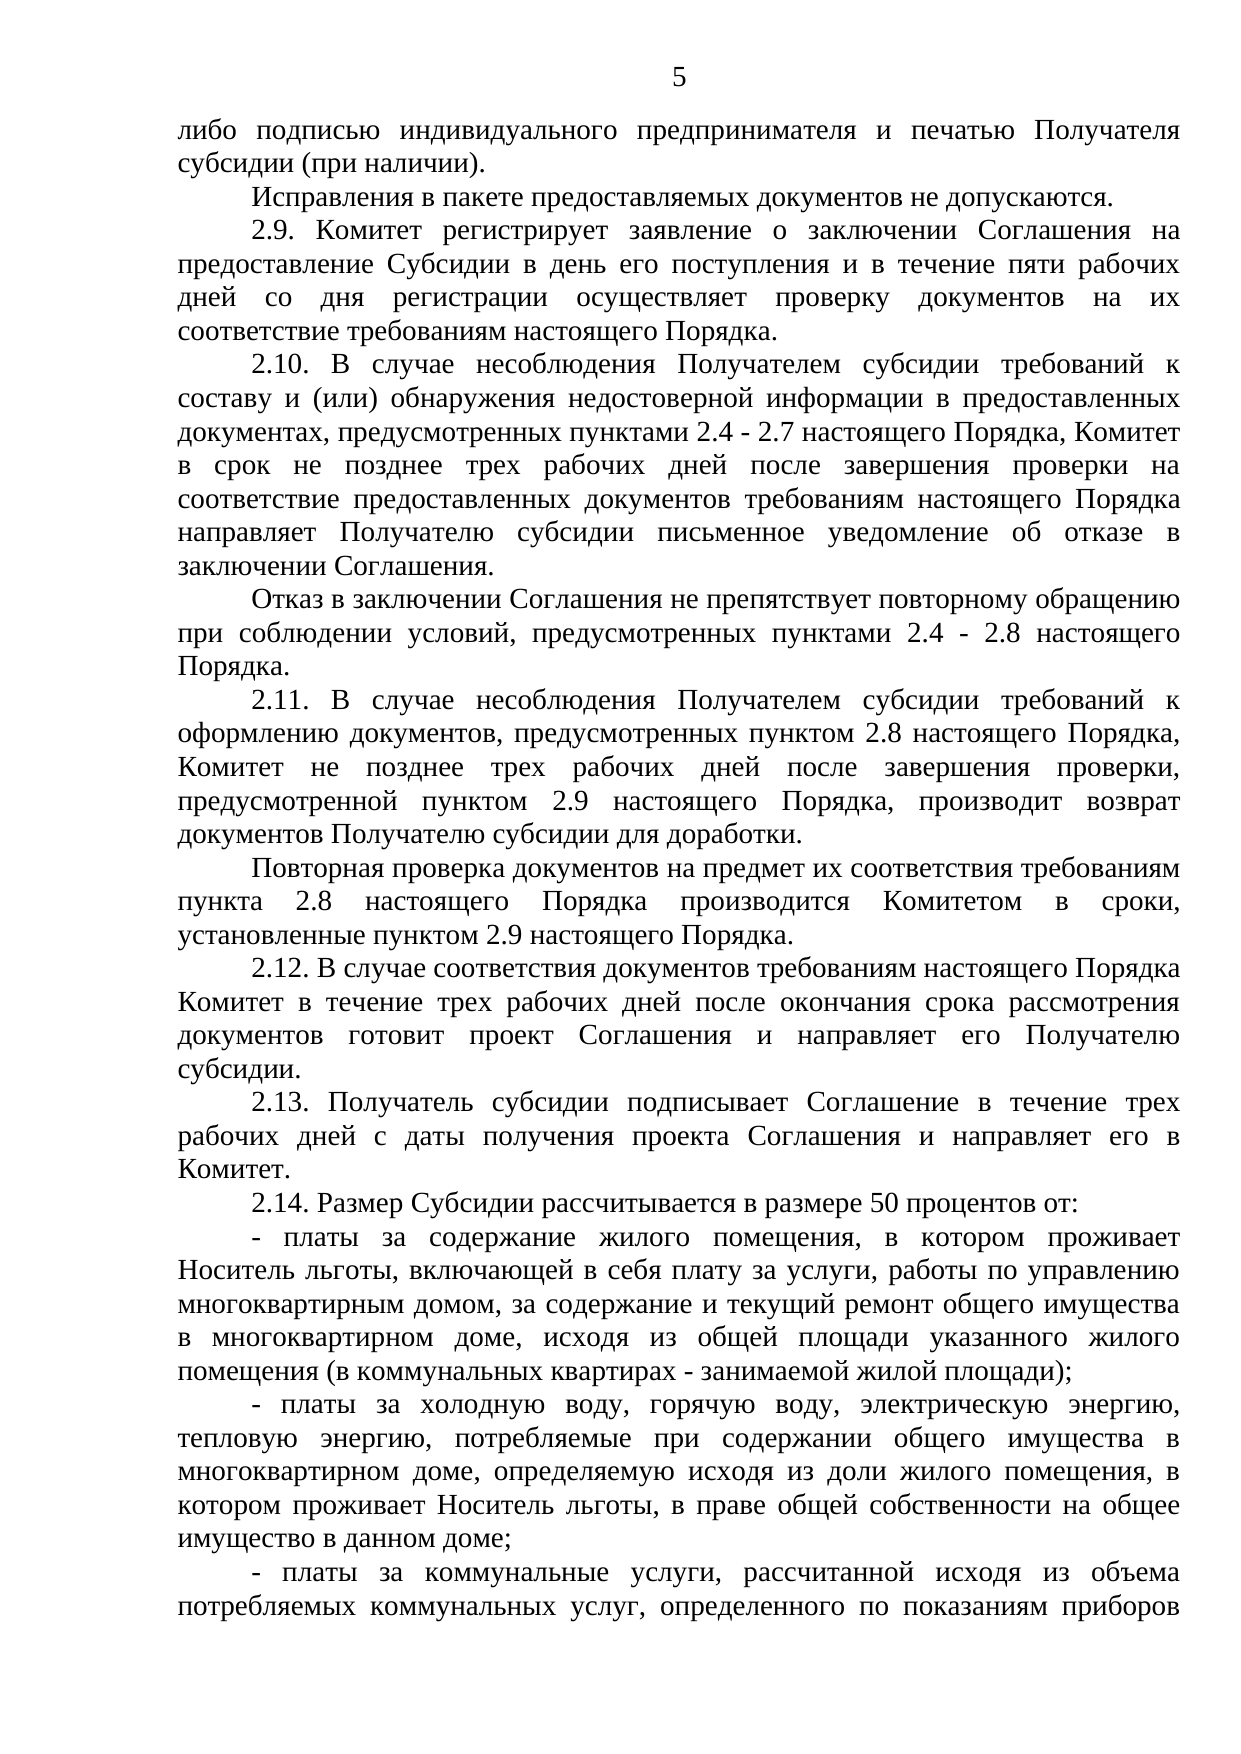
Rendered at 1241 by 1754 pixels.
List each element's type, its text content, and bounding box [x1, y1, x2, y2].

text 2.14. Размер Субсидии рассчитывается в размере 50 процентов от: [177, 1185, 1181, 1219]
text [177, 112, 1181, 179]
text - платы за холодную воду, горячую воду, электрическую энергию, тепловую энергию, потребляемые при содержании общего имущества в многоквартирном доме, определяемую исходя из доли жилого помещения, в котором проживает Носитель льготы, в праве общей собственности на общее имущество в данном доме; [177, 1386, 1181, 1554]
text - платы за содержание жилого помещения, в котором проживает Носитель льготы, включающей в себя плату за услуги, работы по управлению многоквартирным домом, за содержание и текущий ремонт общего имущества в многоквартирном доме, исходя из общей площади указанного жилого помещения (в коммунальных квартирах - занимаемой жилой площади); [177, 1219, 1181, 1386]
text 2.10. В случае несоблюдения Получателем субсидии требований к составу и (или) обнаружения недостоверной информации в предоставленных документах, предусмотренных пунктами 2.4 - 2.7 настоящего Порядка, Комитет в срок не позднее трех рабочих дней после завершения проверки на соответствие предоставленных документов требованиям настоящего Порядка направляет Получателю субсидии письменное уведомление об отказе в заключении Соглашения. [177, 347, 1181, 581]
text Исправления в пакете предоставляемых документов не допускаются. [177, 179, 1181, 212]
text 2.12. В случае соответствия документов требованиям настоящего Порядка Комитет в течение трех рабочих дней после окончания срока рассмотрения документов готовит проект Соглашения и направляет его Получателю субсидии. [177, 950, 1181, 1084]
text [177, 1554, 1181, 1621]
text 2.11. В случае несоблюдения Получателем субсидии требований к оформлению документов, предусмотренных пунктом 2.8 настоящего Порядка, Комитет не позднее трех рабочих дней после завершения проверки, предусмотренной пунктом 2.9 настоящего Порядка, производит возврат документов Получателю субсидии для доработки. [177, 682, 1181, 850]
text 2.13. Получатель субсидии подписывает Соглашение в течение трех рабочих дней с даты получения проекта Соглашения и направляет его в Комитет. [177, 1084, 1181, 1185]
text Отказ в заключении Соглашения не препятствует повторному обращению при соблюдении условий, предусмотренных пунктами 2.4 - 2.8 настоящего Порядка. [177, 581, 1181, 682]
text 2.9. Комитет регистрирует заявление о заключении Соглашения на предоставление Субсидии в день его поступления и в течение пяти рабочих дней со дня регистрации осуществляет проверку документов на их соответствие требованиям настоящего Порядка. [177, 212, 1181, 347]
text Повторная проверка документов на предмет их соответствия требованиям пункта 2.8 настоящего Порядка производится Комитетом в сроки, установленные пунктом 2.9 настоящего Порядка. [177, 850, 1181, 950]
